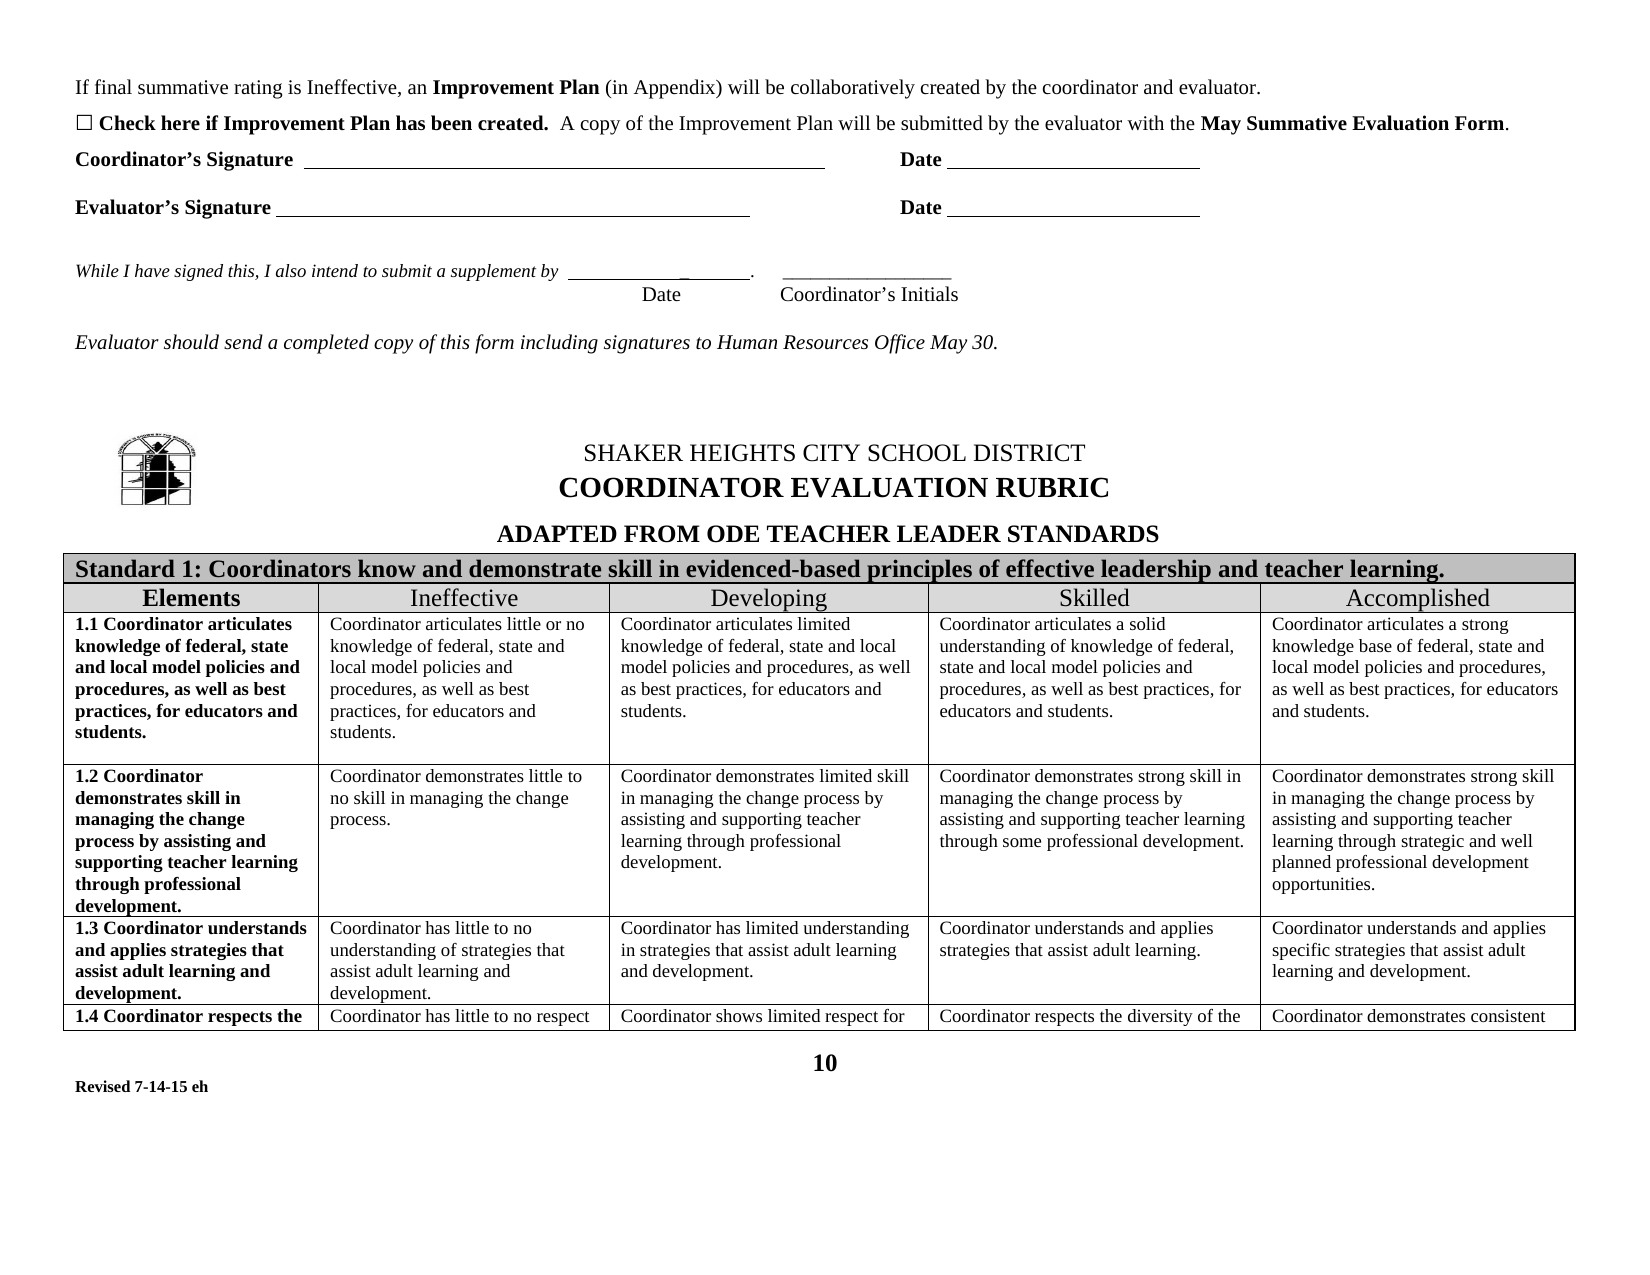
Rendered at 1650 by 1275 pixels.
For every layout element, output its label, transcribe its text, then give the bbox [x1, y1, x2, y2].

text If final summative rating is Ineffective, an Improvement Plan (in Appendix) will be collaboratively created by the coordinator and evaluator. [75, 75, 1575, 99]
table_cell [319, 1005, 609, 1029]
table_cell Ineffective [319, 584, 609, 612]
table_cell Accomplished [1261, 584, 1574, 612]
text Evaluator should send a completed copy of this form including signatures to Human Resources Office May 30. [75, 330, 1575, 354]
table_cell 1.3 Coordinator understands and applies strategies that assist adult learning and development. [64, 917, 318, 1003]
table_cell Skilled [929, 584, 1260, 612]
table_cell Coordinator articulates a solid understanding of knowledge of federal, state and local model policies and procedures, as well as best practices, for educators and students. [929, 613, 1260, 764]
table_cell Coordinator demonstrates strong skill in managing the change process by assisting and supporting teacher learning through some professional development. [929, 765, 1260, 916]
table_cell Coordinator understands and applies strategies that assist adult learning. [929, 917, 1260, 1003]
text Date Coordinator’s Initials [600, 282, 1575, 306]
text Evaluator’s Signature Date [75, 195, 1575, 219]
table_cell Coordinator articulates a strong knowledge base of federal, state and local model policies and procedures, as well as best practices, for educators and students. [1261, 613, 1574, 764]
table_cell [1261, 1005, 1574, 1029]
table_cell Coordinator demonstrates strong skill in managing the change process by assisting and supporting teacher learning through strategic and well planned professional development opportunities. [1261, 765, 1574, 916]
table_cell Coordinator demonstrates limited skill in managing the change process by assisting and supporting teacher learning through professional development. [610, 765, 928, 916]
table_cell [929, 1005, 1260, 1029]
text ADAPTED FROM ODE TEACHER LEADER STANDARDS [75, 519, 1575, 548]
table_cell Coordinator demonstrates little to no skill in managing the change process. [319, 765, 609, 916]
table_cell Elements [64, 584, 318, 612]
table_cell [610, 1005, 928, 1029]
table_cell Coordinator has limited understanding in strategies that assist adult learning and development. [610, 917, 928, 1003]
text Coordinator’s Signature Date [75, 147, 1575, 171]
table_cell Coordinator understands and applies specific strategies that assist adult learning and development. [1261, 917, 1574, 1003]
table_cell Coordinator has little to no understanding of strategies that assist adult learning and development. [319, 917, 609, 1003]
table_cell 1.1 Coordinator articulates knowledge of federal, state and local model policies and procedures, as well as best practices, for educators and students. [64, 613, 318, 764]
text ☐ Check here if Improvement Plan has been created. A copy of the Improvement Plan will be submitted by the evaluator with the May Summative Evaluation Form. [75, 111, 1575, 135]
picture [112, 432, 199, 508]
table_cell Coordinator articulates limited knowledge of federal, state and local model policies and procedures, as well as best practices, for educators and students. [610, 613, 928, 764]
table_cell Developing [610, 584, 928, 612]
table_cell 1.2 Coordinator demonstrates skill in managing the change process by assisting and supporting teacher learning through professional development. [64, 765, 318, 916]
text While I have signed this, I also intend to submit a supplement by _ . __________________ [75, 260, 1575, 282]
table_header Standard 1: Coordinators know and demonstrate skill in evidenced-based principles of effective leadership and teacher learning. [64, 554, 1574, 582]
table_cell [64, 1005, 318, 1029]
table_cell Coordinator articulates little or no knowledge of federal, state and local model policies and procedures, as well as best practices, for educators and students. [319, 613, 609, 764]
